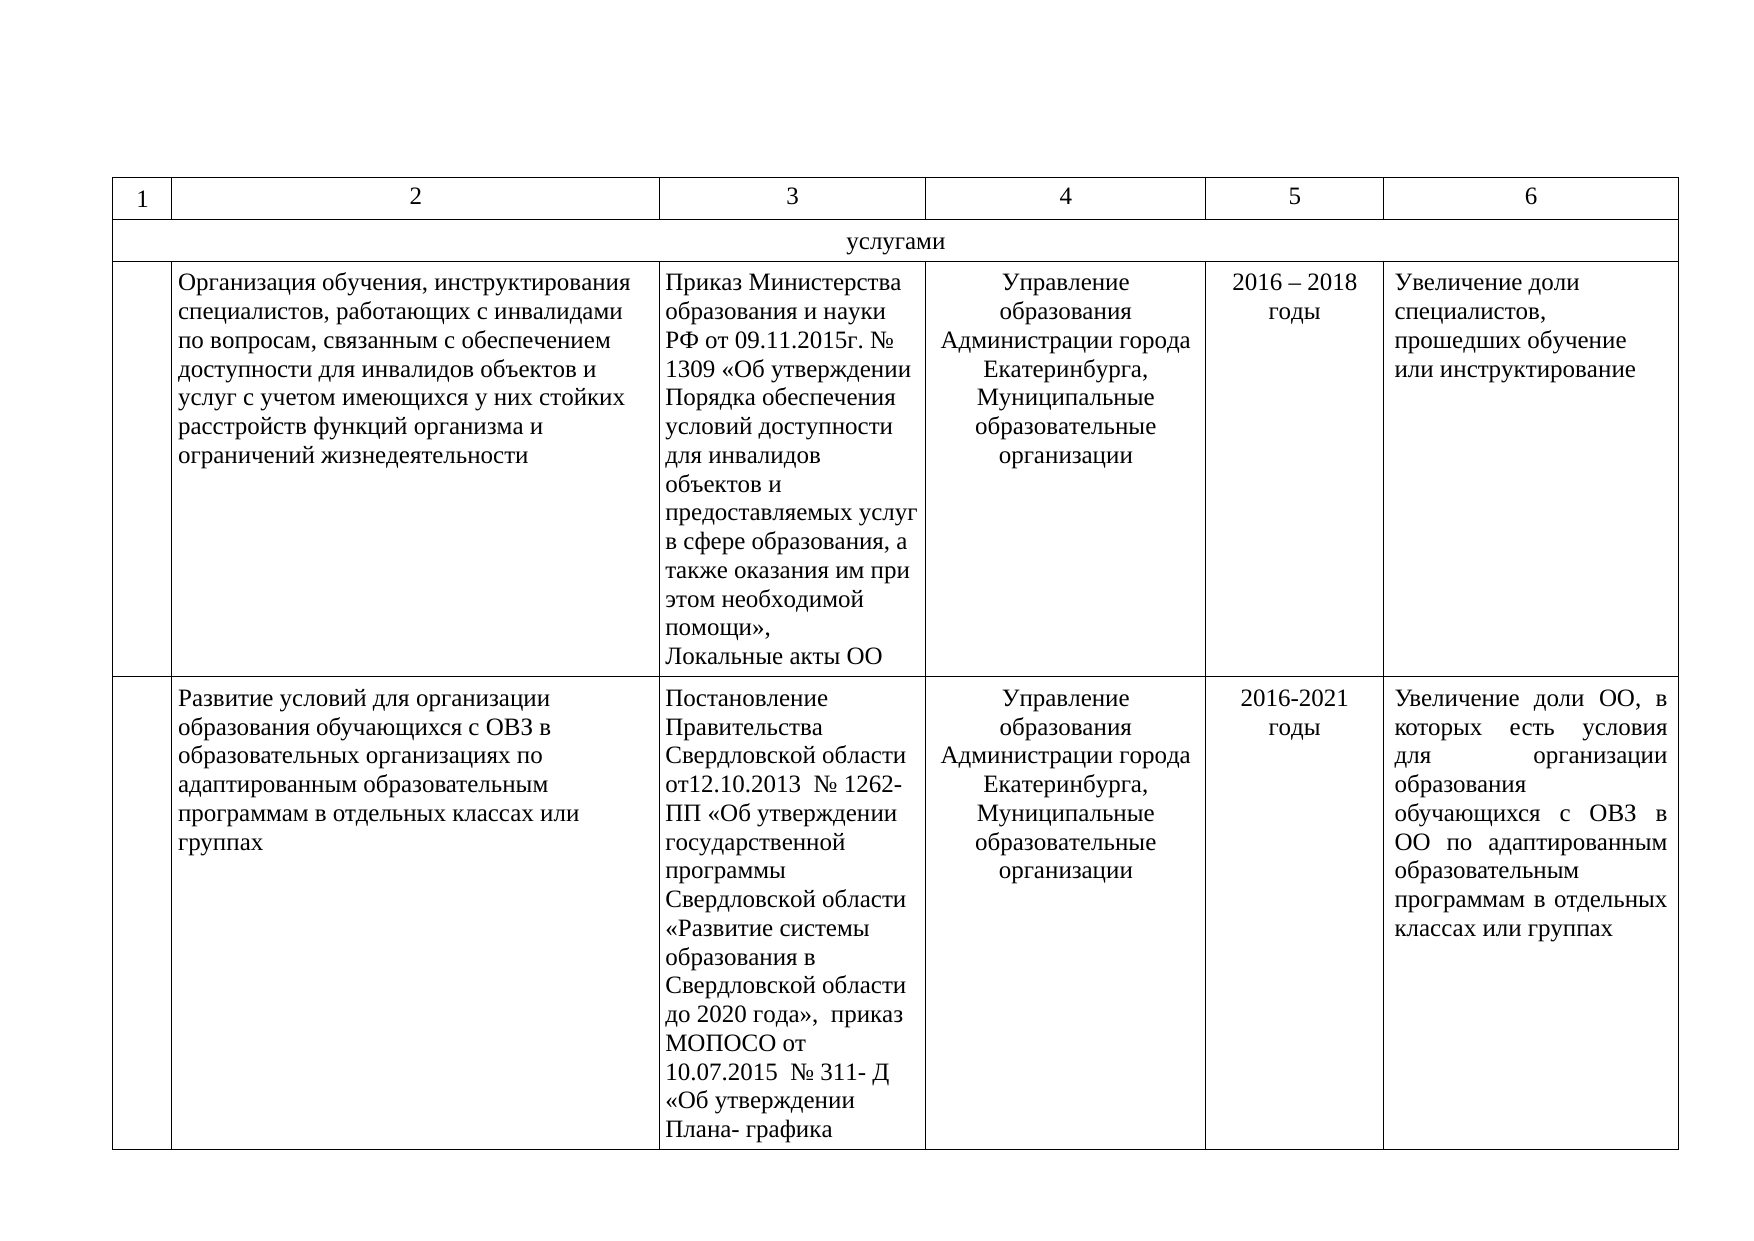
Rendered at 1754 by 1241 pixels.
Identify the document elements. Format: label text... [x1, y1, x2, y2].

table_header 6 [1384, 178, 1678, 219]
table_cell 2016 – 2018 годы [1206, 262, 1383, 676]
table_cell [113, 677, 171, 1149]
table_cell Приказ Министерства образования и науки РФ от 09.11.2015г. № 1309 «Об утверждении Порядка обеспечения условий доступности для инвалидов объектов и предоставляемых услуг в сфере образования, а также оказания им при этом необходимой помощи», Локальные акты ОО [660, 262, 925, 676]
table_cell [172, 677, 659, 1149]
table_cell Организация обучения, инструктирования специалистов, работающих с инвалидами по вопросам, связанным с обеспечением доступности для инвалидов объектов и услуг с учетом имеющихся у них стойких расстройств функций организма и ограничений жизнедеятельности [172, 262, 659, 676]
table_header 3 [660, 178, 925, 219]
table_cell [113, 262, 171, 676]
table_cell Управление образования Администрации города Екатеринбурга, Муниципальные образовательные организации [926, 262, 1205, 676]
table_cell 2016-2021 годы [1206, 677, 1383, 1149]
table_header 4 [926, 178, 1205, 219]
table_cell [660, 677, 925, 1149]
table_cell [113, 220, 1678, 261]
table_header 2 [172, 178, 659, 219]
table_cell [926, 677, 1205, 1149]
table_header 1 [113, 178, 171, 219]
table_cell Увеличение доли специалистов, прошедших обучение или инструктирование [1384, 262, 1678, 676]
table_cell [1384, 677, 1678, 1149]
table_header 5 [1206, 178, 1383, 219]
